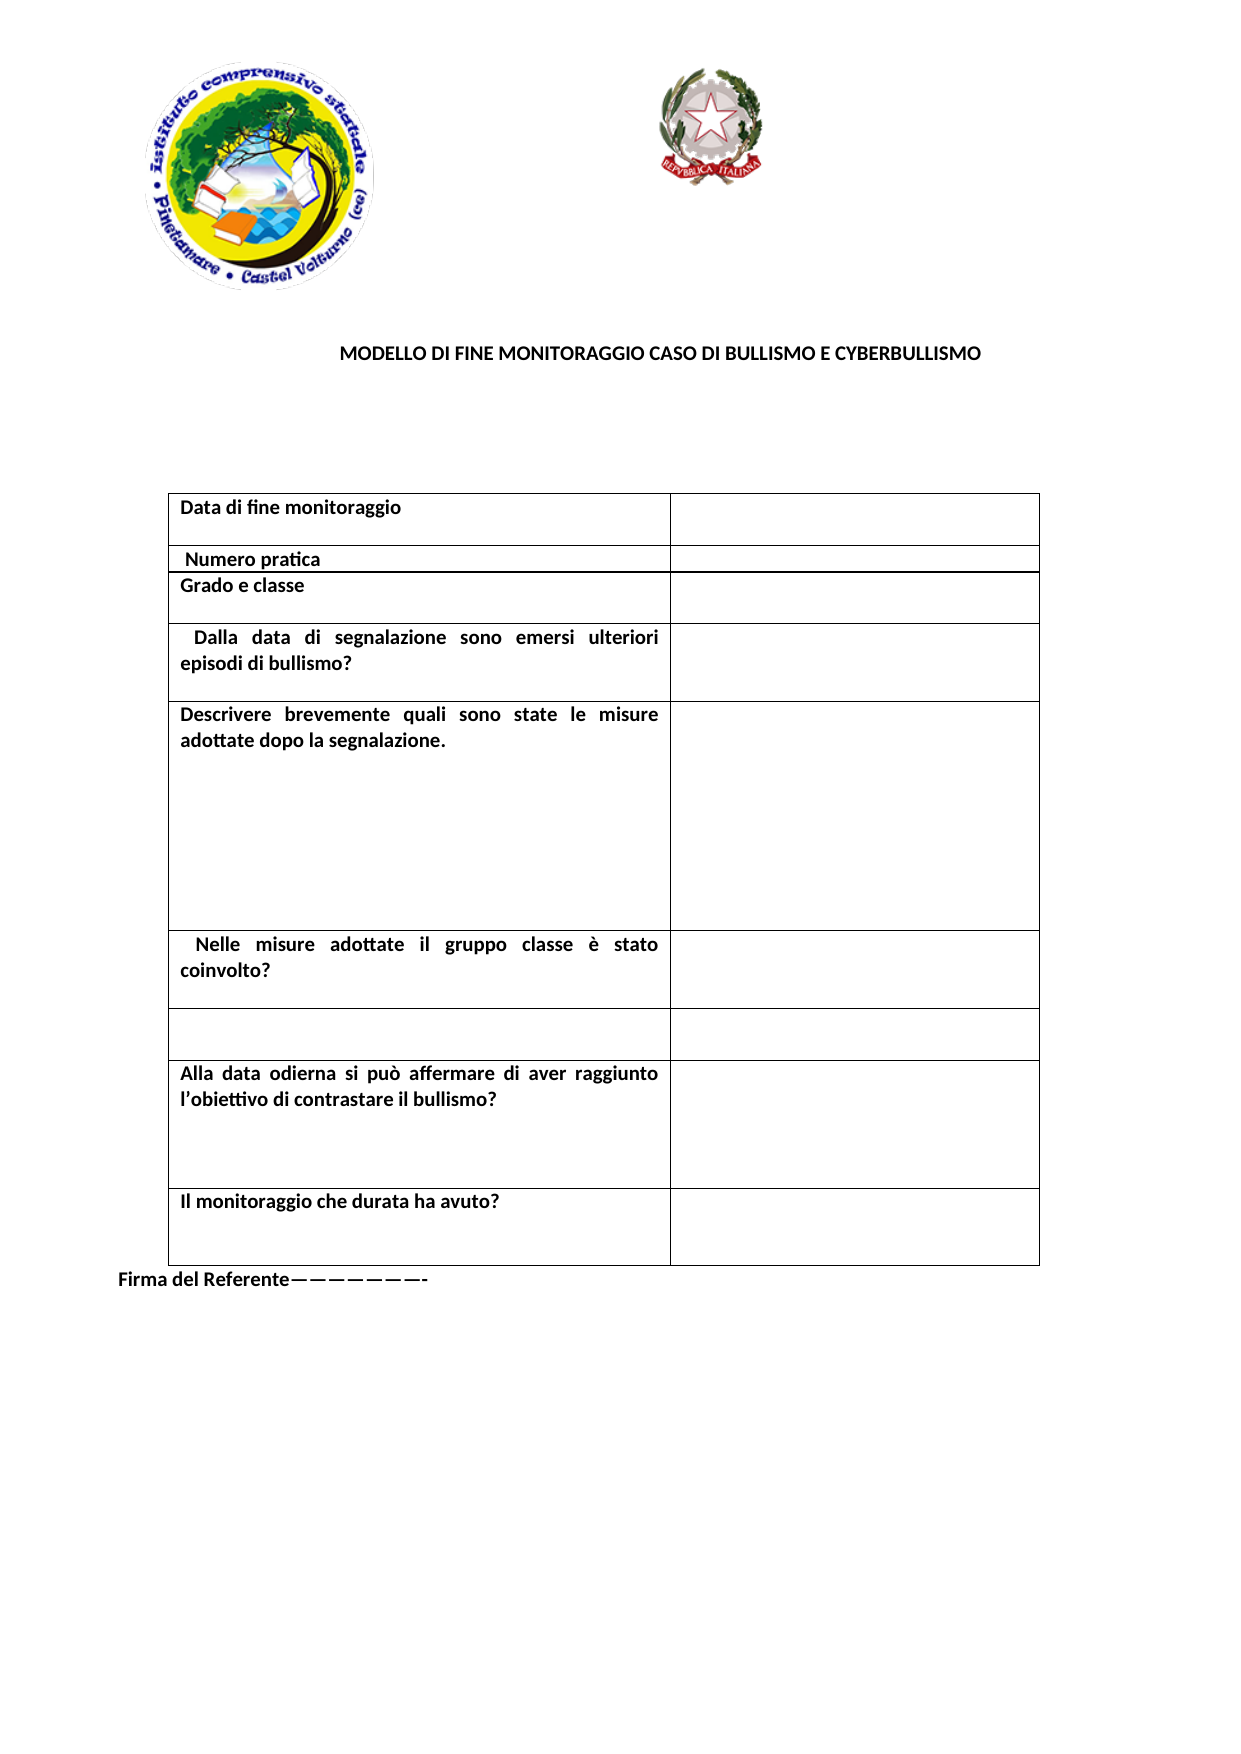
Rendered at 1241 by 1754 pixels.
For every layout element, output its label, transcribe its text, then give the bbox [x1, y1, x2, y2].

table_cell [671, 931, 1039, 1008]
table_cell Descrivere brevemente quali sono state le misure adottate dopo la segnalazione. [169, 702, 670, 930]
table_cell [671, 624, 1039, 701]
table_cell Il monitoraggio che durata ha avuto? [169, 1189, 670, 1265]
table_header Data di fine monitoraggio [169, 494, 670, 545]
table_cell [671, 573, 1039, 623]
table_cell [671, 1189, 1039, 1265]
text Firma del Referente———————- [118, 1266, 1122, 1291]
picture [638, 26, 787, 229]
table_cell Dalla data di segnalazione sono emersi ulteriori episodi di bullismo? [169, 624, 670, 701]
table_cell [671, 1009, 1039, 1059]
table_header [671, 494, 1039, 545]
table_cell [671, 1061, 1039, 1188]
text MODELLO DI FINE MONITORAGGIO CASO DI BULLISMO E CYBERBULLISMO [339, 340, 1122, 365]
table_cell [671, 702, 1039, 930]
table_cell Grado e classe [169, 573, 670, 623]
table_cell [671, 546, 1039, 571]
table_cell Alla data odierna si può affermare di aver raggiunto l’obiettivo di contrastare il bullismo? [169, 1061, 670, 1188]
table_cell Nelle misure adottate il gruppo classe è stato coinvolto? [169, 931, 670, 1008]
table_cell Numero pratica [169, 546, 670, 571]
picture [144, 61, 387, 291]
table_cell [169, 1009, 670, 1059]
